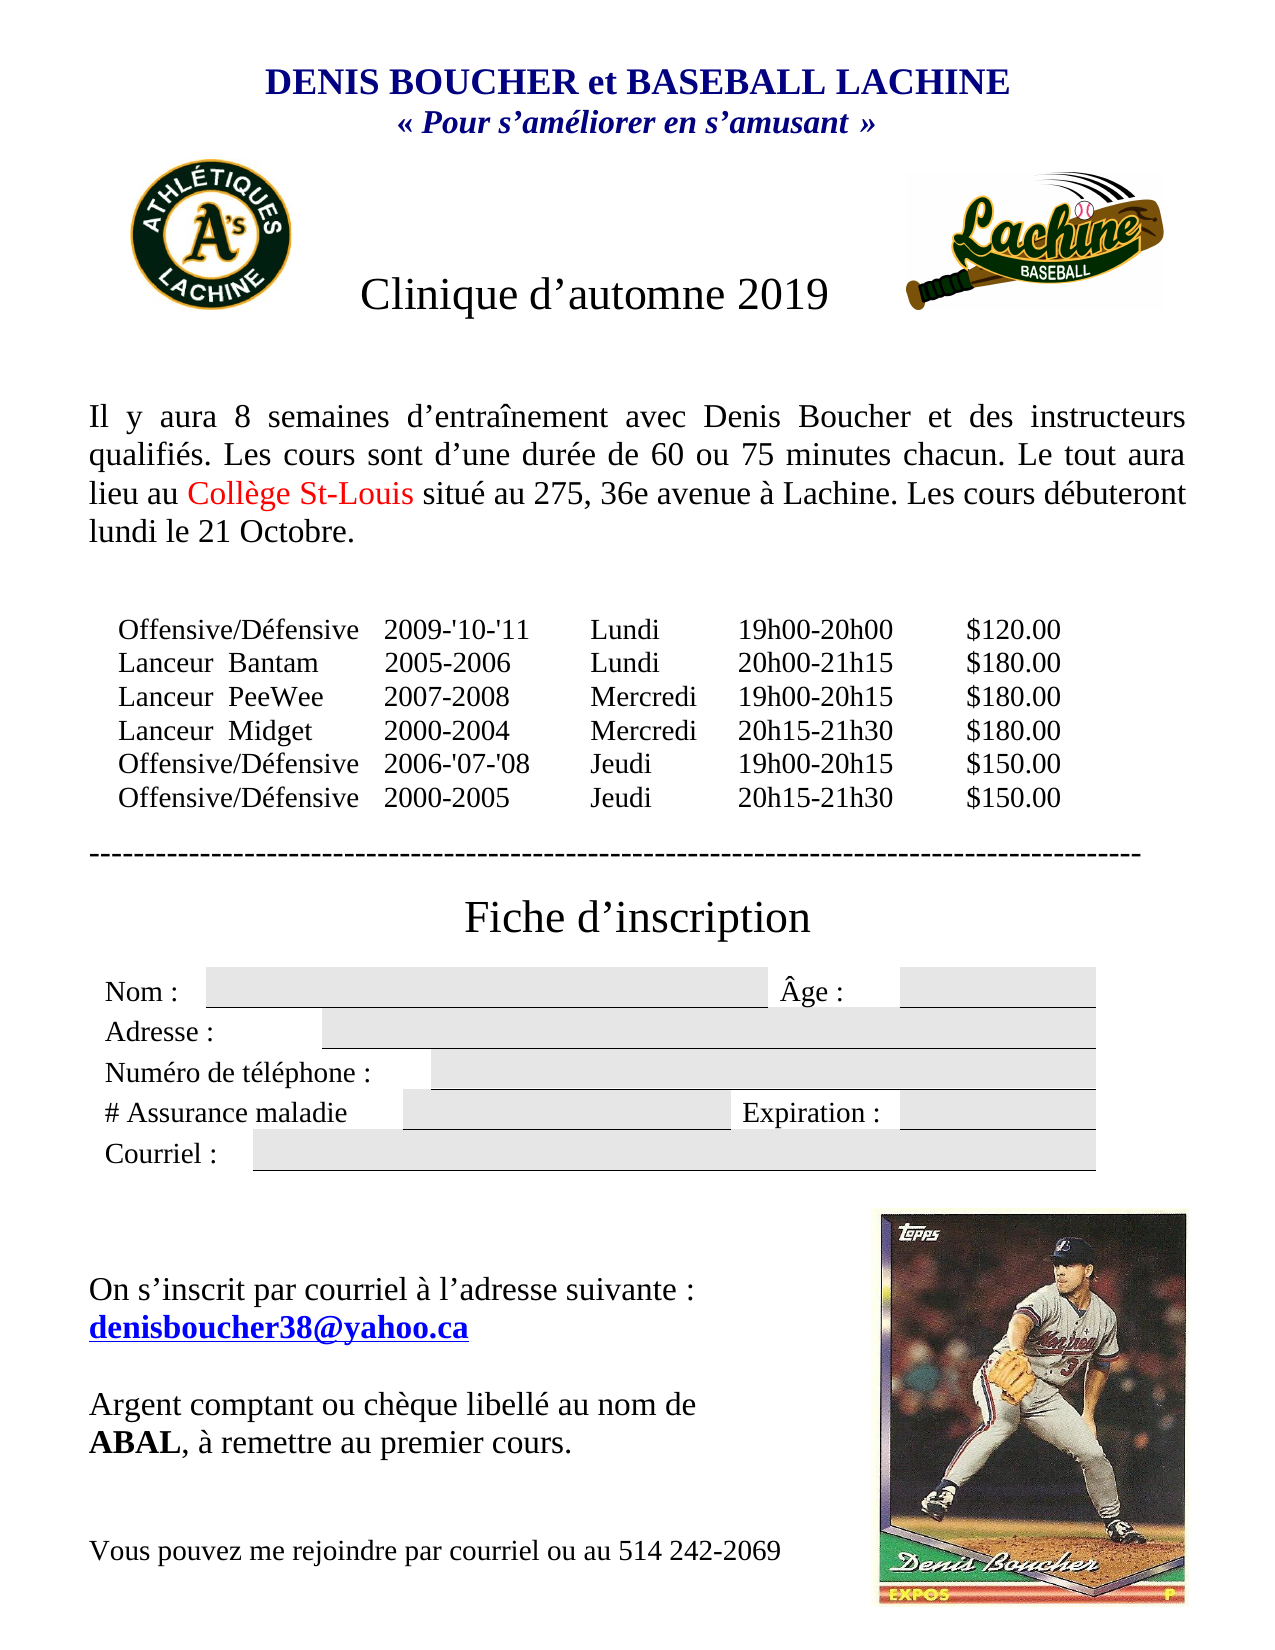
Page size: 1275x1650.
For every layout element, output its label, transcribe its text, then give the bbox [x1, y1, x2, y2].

subtitle Fiche d’inscription [89, 890, 1187, 943]
text Lanceur Bantam 2005-2006 Lundi 20h00-21h15 $180.00 [89, 646, 1187, 679]
table_cell [900, 1090, 1096, 1129]
picture [906, 172, 1164, 310]
text On s’inscrit par courriel à l’adresse suivante : [89, 1269, 856, 1307]
text Lanceur Midget 2000-2004 Mercredi 20h15-21h30 $180.00 [89, 713, 1187, 746]
table_cell [253, 1129, 1096, 1170]
table_cell Expiration : [731, 1090, 899, 1129]
table_header [206, 967, 768, 1007]
table_cell # Assurance maladie [93, 1089, 403, 1129]
text Offensive/Défensive 2006-'07-'08 Jeudi 19h00-20h15 $150.00 [89, 746, 1187, 780]
table_cell Adresse : [93, 1007, 322, 1048]
table_cell Numéro de téléphone : [93, 1048, 431, 1088]
table_cell [431, 1049, 1096, 1088]
text Offensive/Défensive 2009-'10-'11 Lundi 19h00-20h00 $120.00 [89, 612, 1187, 646]
table_cell Courriel : [93, 1129, 253, 1170]
table_cell [322, 1007, 1096, 1048]
title DENIS BOUCHER et BASEBALL LACHINE [89, 59, 1187, 102]
text Argent comptant ou chèque libellé au nom de [89, 1384, 856, 1422]
text « Pour s’améliorer en s’amusant » [89, 102, 1187, 141]
text Lanceur PeeWee 2007-2008 Mercredi 19h00-20h15 $180.00 [89, 679, 1187, 713]
picture [871, 1208, 1189, 1607]
table_header Âge : [768, 967, 899, 1007]
text Offensive/Défensive 2000-2005 Jeudi 20h15-21h30 $150.00 [89, 780, 1187, 813]
table_cell [403, 1089, 731, 1129]
text denisboucher38@yahoo.ca [89, 1307, 856, 1346]
text Il y aura 8 semaines d’entraînement avec Denis Boucher et des instructeurs qualifiés. Les cours sont d’une durée de 60 ou 75 minutes chacun. Le tout aura lieu au Collège St-Louis situé au 275, 36e avenue à Lachine. Les cours débuteront lundi le 21 Octobre. [89, 396, 1187, 549]
text Vous pouvez me rejoindre par courriel ou au 514 242-2069 [89, 1533, 856, 1566]
table_header Nom : [93, 967, 206, 1007]
subtitle ----------------------------------------------------------------------------------------------- [89, 832, 1187, 871]
picture [130, 159, 292, 310]
text ABAL, à remettre au premier cours. [89, 1422, 856, 1461]
table_header [900, 967, 1096, 1007]
